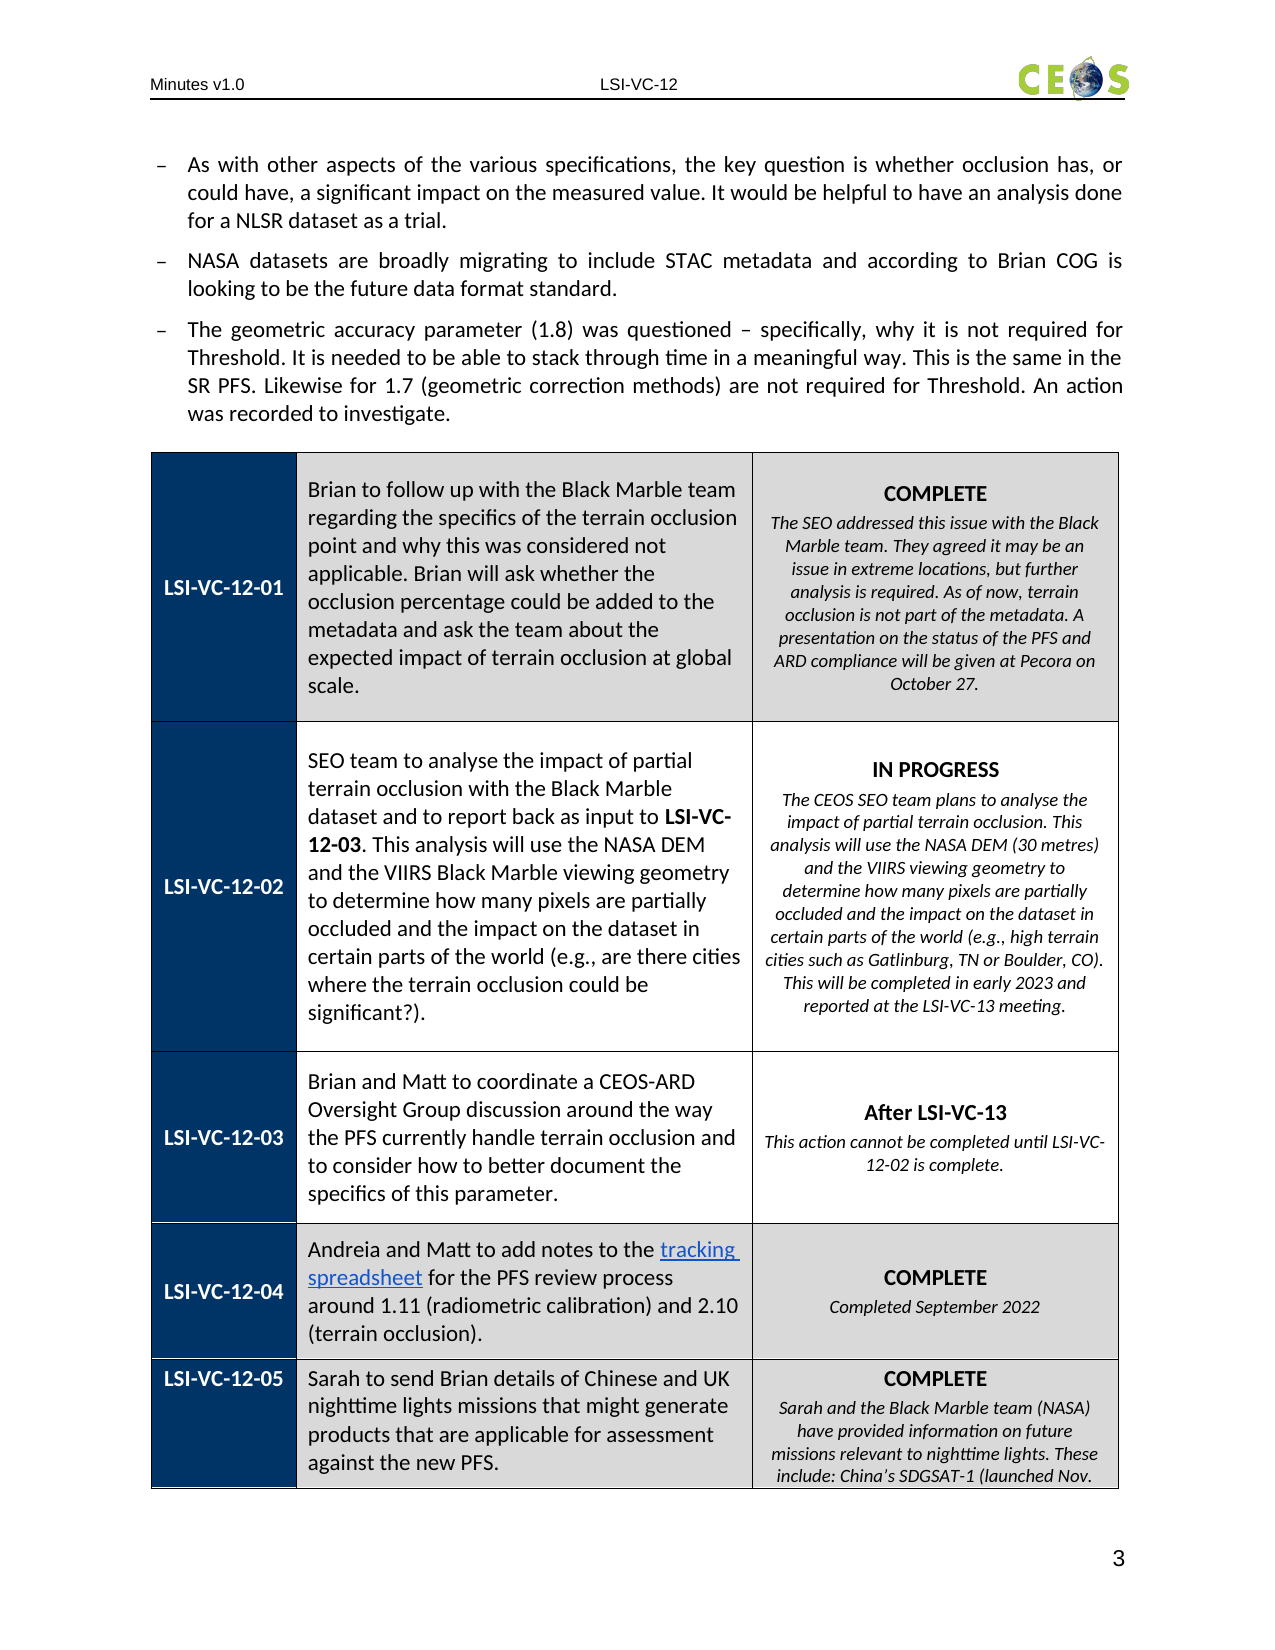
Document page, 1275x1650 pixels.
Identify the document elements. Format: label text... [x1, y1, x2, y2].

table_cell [297, 1360, 752, 1487]
table_header Brian to follow up with the Black Marble team regarding the specifics of the terrain occlusion point and why this was considered not applicable. Brian will ask whether the occlusion percentage could be added to the metadata and ask the team about the expected impact of terrain occlusion at global scale. [297, 453, 752, 721]
table_header LSI-VC-12-01 [152, 453, 296, 721]
table_cell LSI-VC-12-04 [152, 1224, 296, 1358]
table_cell After LSI-VC-13 This action cannot be completed until LSI-VC-12-02 is complete. [753, 1052, 1118, 1222]
table_cell LSI-VC-12-03 [152, 1052, 296, 1222]
table_cell SEO team to analyse the impact of partial terrain occlusion with the Black Marble dataset and to report back as input to LSI-VC-12-03. This analysis will use the NASA DEM and the VIIRS Black Marble viewing geometry to determine how many pixels are partially occluded and the impact on the dataset in certain parts of the world (e.g., are there cities where the terrain occlusion could be significant?). [297, 722, 752, 1051]
list The geometric accuracy parameter (1.8) was questioned – specifically, why it is not required for Threshold. It is needed to be able to stack through time in a meaningful way. This is the same in the SR PFS. Likewise for 1.7 (geometric correction methods) are not required for Threshold. An action was recorded to investigate. [150, 315, 1125, 427]
list As with other aspects of the various specifications, the key question is whether occlusion has, or could have, a significant impact on the measured value. It would be helpful to have an analysis done for a NLSR dataset as a trial. [150, 150, 1125, 234]
table_cell Brian and Matt to coordinate a CEOS-ARD Oversight Group discussion around the way the PFS currently handle terrain occlusion and to consider how to better document the specifics of this parameter. [297, 1052, 752, 1222]
table_cell IN PROGRESS The CEOS SEO team plans to analyse the impact of partial terrain occlusion. This analysis will use the NASA DEM (30 metres) and the VIIRS viewing geometry to determine how many pixels are partially occluded and the impact on the dataset in certain parts of the world (e.g., high terrain cities such as Gatlinburg, TN or Boulder, CO). This will be completed in early 2023 and reported at the LSI-VC-13 meeting. [753, 722, 1118, 1051]
table_cell Andreia and Matt to add notes to the tracking spreadsheet for the PFS review process around 1.11 (radiometric calibration) and 2.10 (terrain occlusion). [297, 1224, 752, 1358]
picture [1018, 56, 1129, 101]
table_header COMPLETE The SEO addressed this issue with the Black Marble team. They agreed it may be an issue in extreme locations, but further analysis is required. As of now, terrain occlusion is not part of the metadata. A presentation on the status of the PFS and ARD compliance will be given at Pecora on October 27. [753, 453, 1118, 721]
table_cell LSI-VC-12-05 [152, 1360, 296, 1487]
table_cell LSI-VC-12-02 [152, 722, 296, 1051]
table_cell COMPLETE Completed September 2022 [753, 1224, 1118, 1358]
list NASA datasets are broadly migrating to include STAC metadata and according to Brian COG is looking to be the future data format standard. [150, 247, 1125, 303]
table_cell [753, 1360, 1118, 1487]
